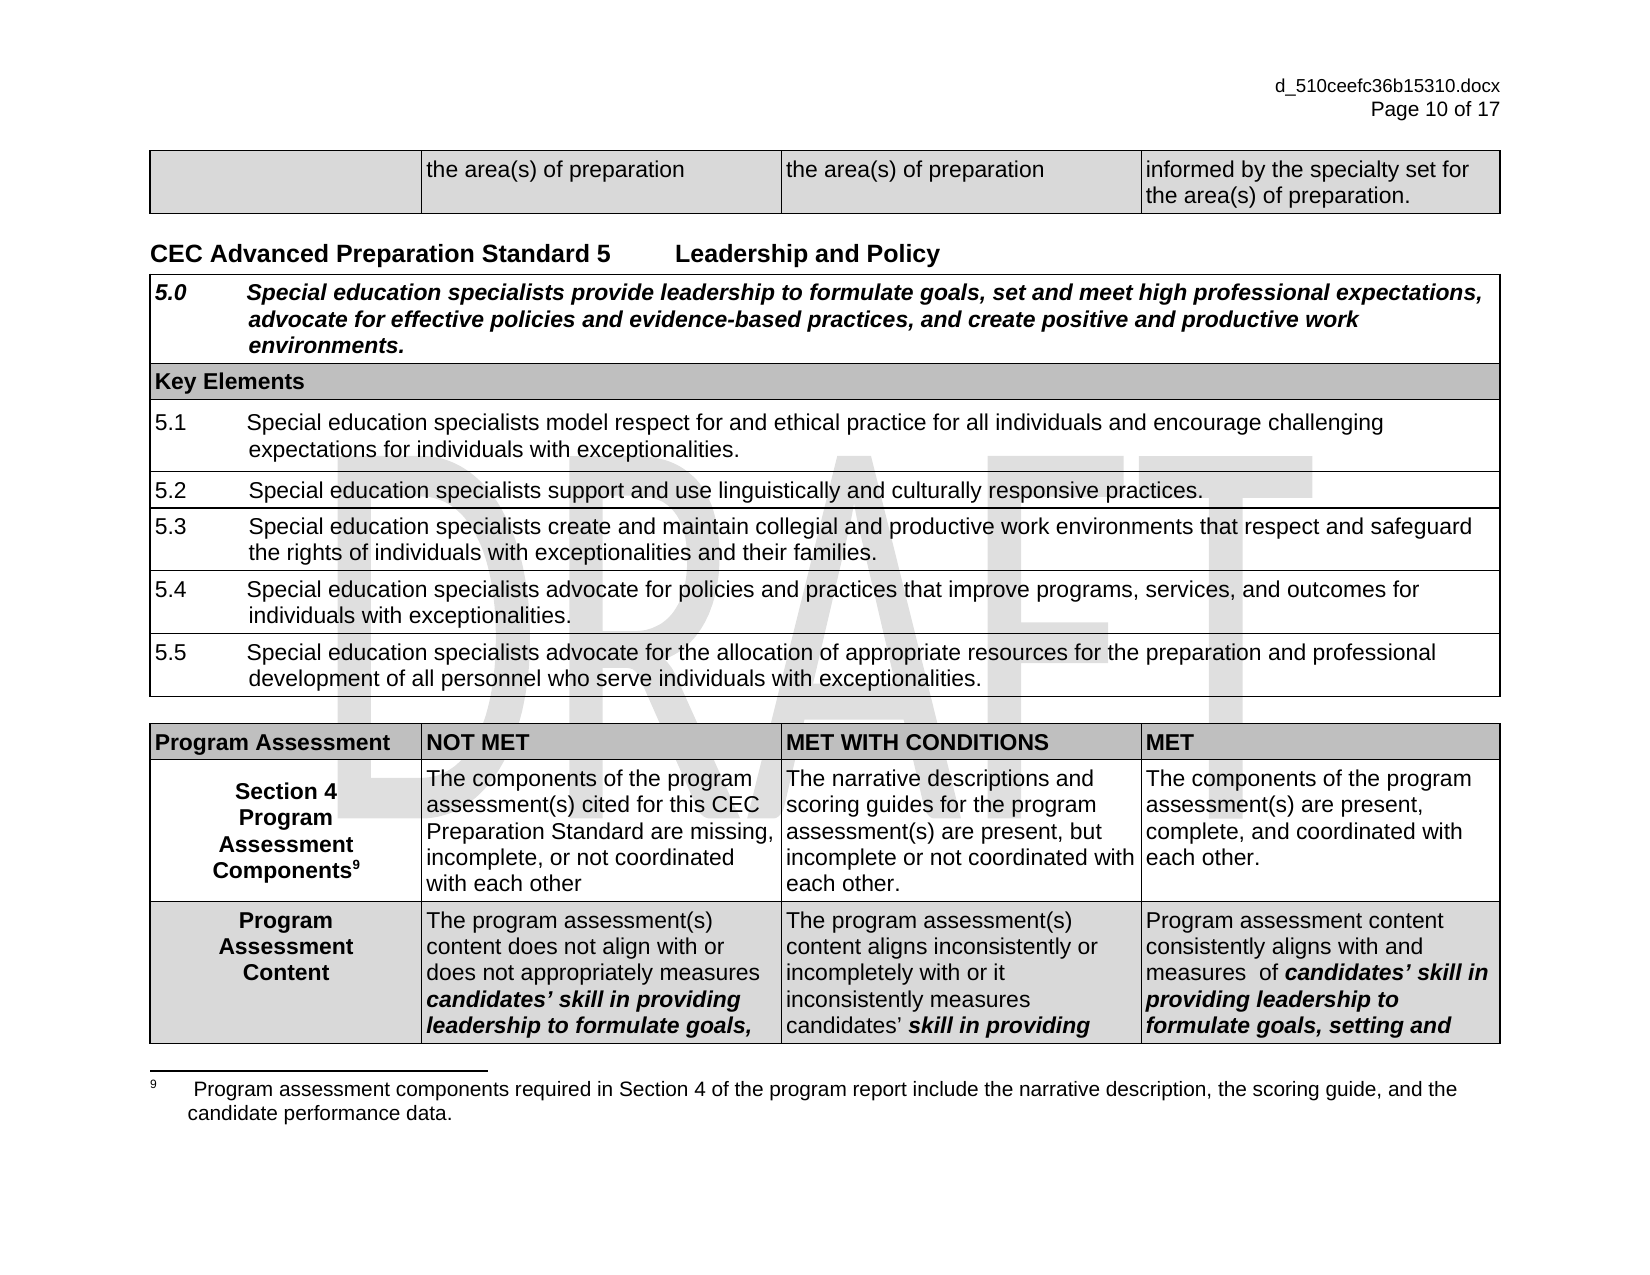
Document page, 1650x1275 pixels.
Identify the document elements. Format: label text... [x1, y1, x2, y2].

table_header MET [1142, 724, 1499, 759]
table_cell The narrative descriptions and scoring guides for the program assessment(s) are present, but incomplete or not coordinated with each other. [782, 760, 1141, 901]
table_cell 5.5 Special education specialists advocate for the allocation of appropriate resources for the preparation and professional development of all personnel who serve individuals with exceptionalities. [151, 634, 1499, 696]
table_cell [782, 151, 1141, 213]
table_cell 5.2 Special education specialists support and use linguistically and culturally responsive practices. [151, 472, 1499, 507]
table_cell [151, 902, 421, 1043]
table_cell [782, 902, 1141, 1043]
table_cell Section 4 Program Assessment Components [151, 760, 421, 901]
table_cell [1142, 151, 1499, 213]
text CEC Advanced Preparation Standard 5 Leadership and Policy [150, 239, 1500, 267]
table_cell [422, 151, 781, 213]
table_cell 5.3 Special education specialists create and maintain collegial and productive work environments that respect and safeguard the rights of individuals with exceptionalities and their families. [151, 509, 1499, 570]
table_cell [1142, 902, 1499, 1043]
table_header 5.0 Special education specialists provide leadership to formulate goals, set and meet high professional expectations, advocate for effective policies and evidence-based practices, and create positive and productive work environments. [151, 275, 1499, 363]
table_cell 5.4 Special education specialists advocate for policies and practices that improve programs, services, and outcomes for individuals with exceptionalities. [151, 571, 1499, 633]
table_header MET WITH CONDITIONS [782, 724, 1141, 759]
table_cell 5.1 Special education specialists model respect for and ethical practice for all individuals and encourage challenging expectations for individuals with exceptionalities. [151, 400, 1499, 471]
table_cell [422, 902, 781, 1043]
table_cell Key Elements [151, 364, 1499, 399]
table_cell The components of the program assessment(s) cited for this CEC Preparation Standard are missing, incomplete, or not coordinated with each other [422, 760, 781, 901]
table_cell The components of the program assessment(s) are present, complete, and coordinated with each other. [1142, 760, 1499, 901]
table_header Program Assessment [151, 724, 421, 759]
table_header NOT MET [422, 724, 781, 759]
